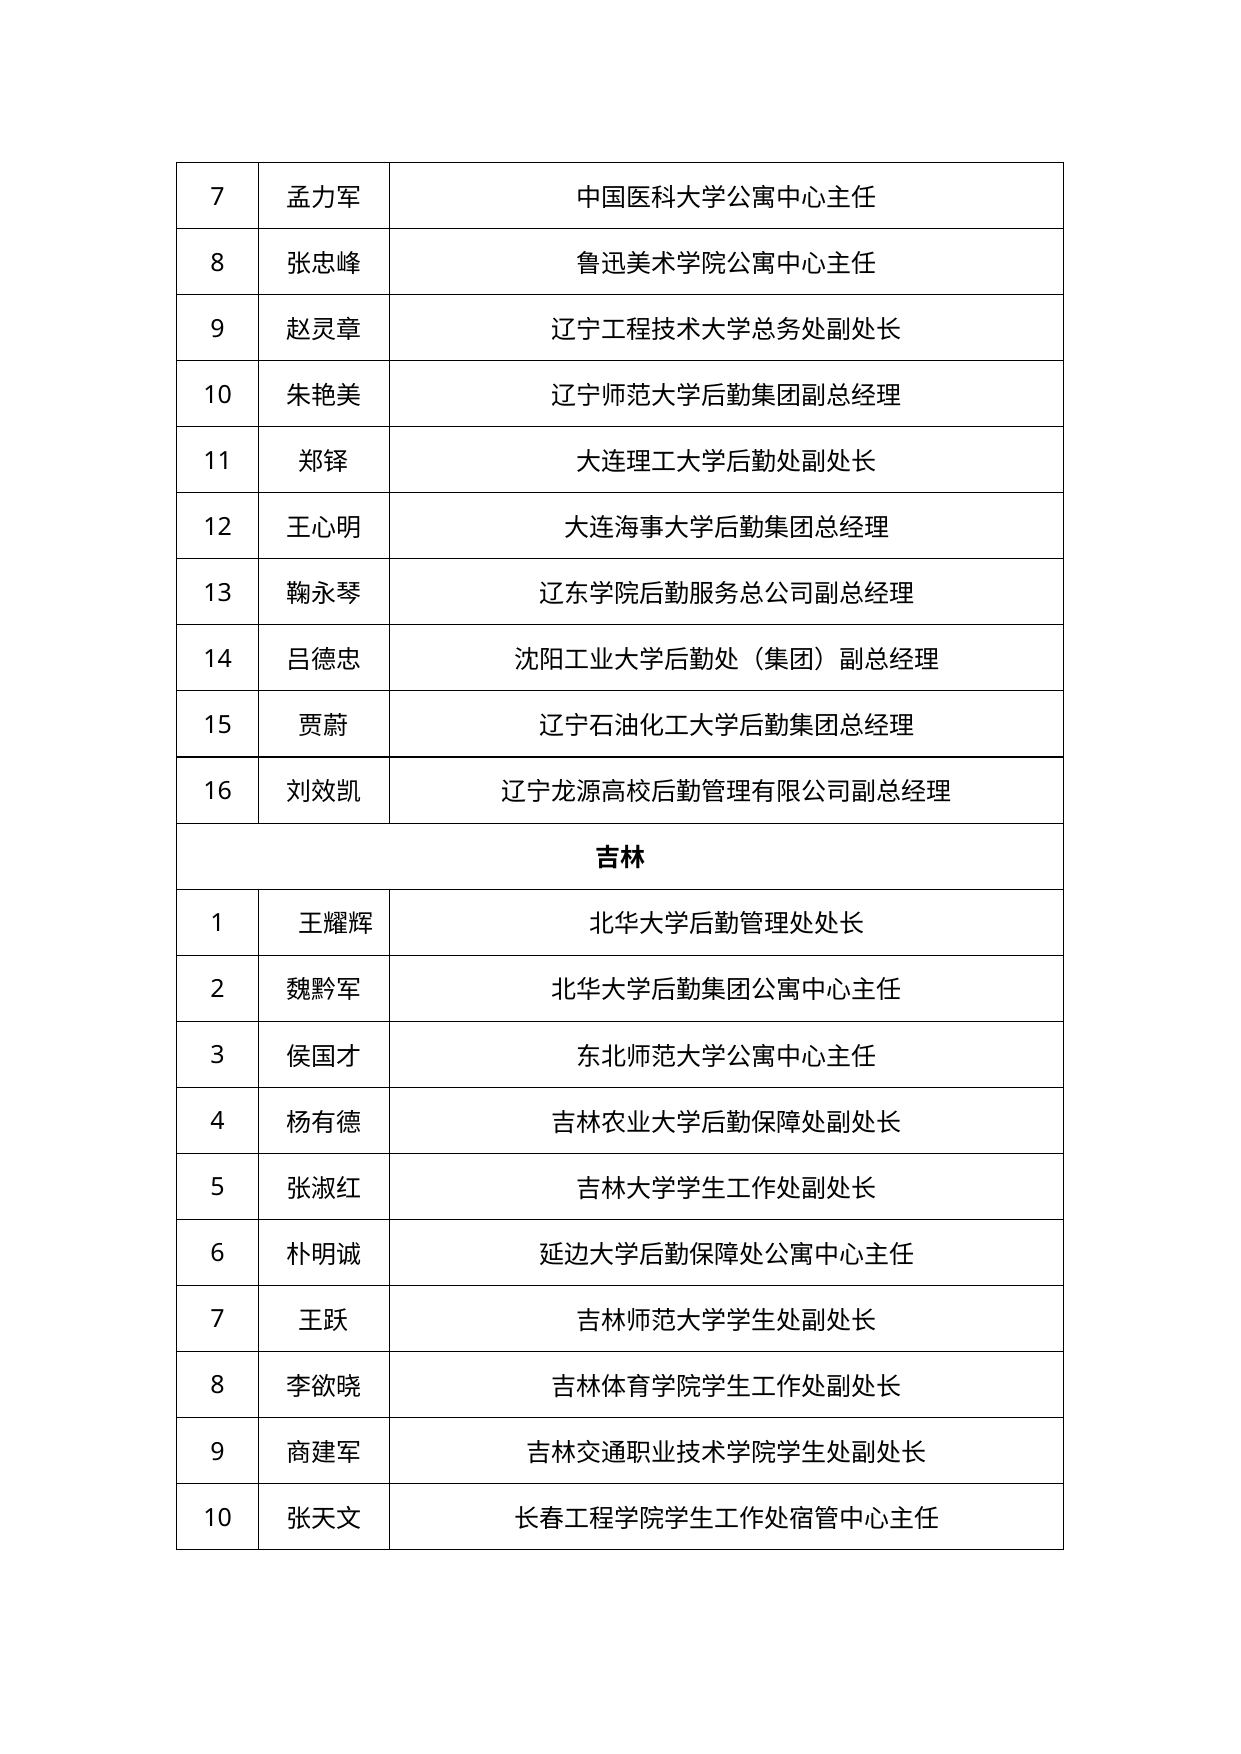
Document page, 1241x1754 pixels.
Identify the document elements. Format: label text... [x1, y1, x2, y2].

table_cell 北华大学后勤集团公寓中心主任 [390, 956, 1063, 1021]
table_cell 朱艳美 [259, 361, 389, 426]
table_cell 6 [177, 1220, 258, 1285]
table_cell 吉林体育学院学生工作处副处长 [390, 1352, 1063, 1417]
table_cell 赵灵章 [259, 295, 389, 360]
table_cell 李欲晓 [259, 1352, 389, 1417]
table_cell 7 [177, 1286, 258, 1351]
table_cell 1 [177, 890, 258, 954]
table_cell 张忠峰 [259, 229, 389, 294]
table_cell 鲁迅美术学院公寓中心主任 [390, 229, 1063, 294]
table_cell 9 [177, 1418, 258, 1483]
table_cell 8 [177, 229, 258, 294]
table_cell 长春工程学院学生工作处宿管中心主任 [390, 1484, 1063, 1549]
table_cell 孟力军 [259, 163, 389, 228]
table_cell 吉林农业大学后勤保障处副处长 [390, 1088, 1063, 1153]
table_cell 大连理工大学后勤处副处长 [390, 427, 1063, 492]
table_cell 王心明 [259, 493, 389, 558]
table_cell 14 [177, 625, 258, 690]
table_cell 鞠永琴 [259, 559, 389, 624]
table_cell 张淑红 [259, 1154, 389, 1219]
table_cell 商建军 [259, 1418, 389, 1483]
table_cell 辽宁龙源高校后勤管理有限公司副总经理 [390, 758, 1063, 822]
table_cell 辽宁师范大学后勤集团副总经理 [390, 361, 1063, 426]
table_cell 辽东学院后勤服务总公司副总经理 [390, 559, 1063, 624]
table_cell 贾蔚 [259, 691, 389, 756]
table_cell 5 [177, 1154, 258, 1219]
table_cell 北华大学后勤管理处处长 [390, 890, 1063, 954]
table_cell 魏黔军 [259, 956, 389, 1021]
table_cell 2 [177, 956, 258, 1021]
table_cell 郑铎 [259, 427, 389, 492]
table_cell 王跃 [259, 1286, 389, 1351]
table_cell 8 [177, 1352, 258, 1417]
table_cell 11 [177, 427, 258, 492]
table_cell 10 [177, 361, 258, 426]
table_cell 10 [177, 1484, 258, 1549]
table_cell 中国医科大学公寓中心主任 [390, 163, 1063, 228]
table_cell 12 [177, 493, 258, 558]
table_cell 7 [177, 163, 258, 228]
table_cell 13 [177, 559, 258, 624]
table_cell 吉林大学学生工作处副处长 [390, 1154, 1063, 1219]
table_cell 吉林 [177, 824, 1063, 888]
table_cell 15 [177, 691, 258, 756]
table_cell 9 [177, 295, 258, 360]
table_cell 东北师范大学公寓中心主任 [390, 1022, 1063, 1087]
table_cell 沈阳工业大学后勤处（集团）副总经理 [390, 625, 1063, 690]
table_cell 吕德忠 [259, 625, 389, 690]
table_cell 辽宁工程技术大学总务处副处长 [390, 295, 1063, 360]
table_cell 王耀辉 [259, 890, 389, 954]
table_cell 张天文 [259, 1484, 389, 1549]
table_cell 大连海事大学后勤集团总经理 [390, 493, 1063, 558]
table_cell 4 [177, 1088, 258, 1153]
table_cell 延边大学后勤保障处公寓中心主任 [390, 1220, 1063, 1285]
table_cell 吉林交通职业技术学院学生处副处长 [390, 1418, 1063, 1483]
table_cell 刘效凯 [259, 758, 389, 822]
table_cell 辽宁石油化工大学后勤集团总经理 [390, 691, 1063, 756]
table_cell 杨有德 [259, 1088, 389, 1153]
table_cell 16 [177, 758, 258, 822]
table_cell 3 [177, 1022, 258, 1087]
table_cell 朴明诚 [259, 1220, 389, 1285]
table_cell 吉林师范大学学生处副处长 [390, 1286, 1063, 1351]
table_cell 侯国才 [259, 1022, 389, 1087]
